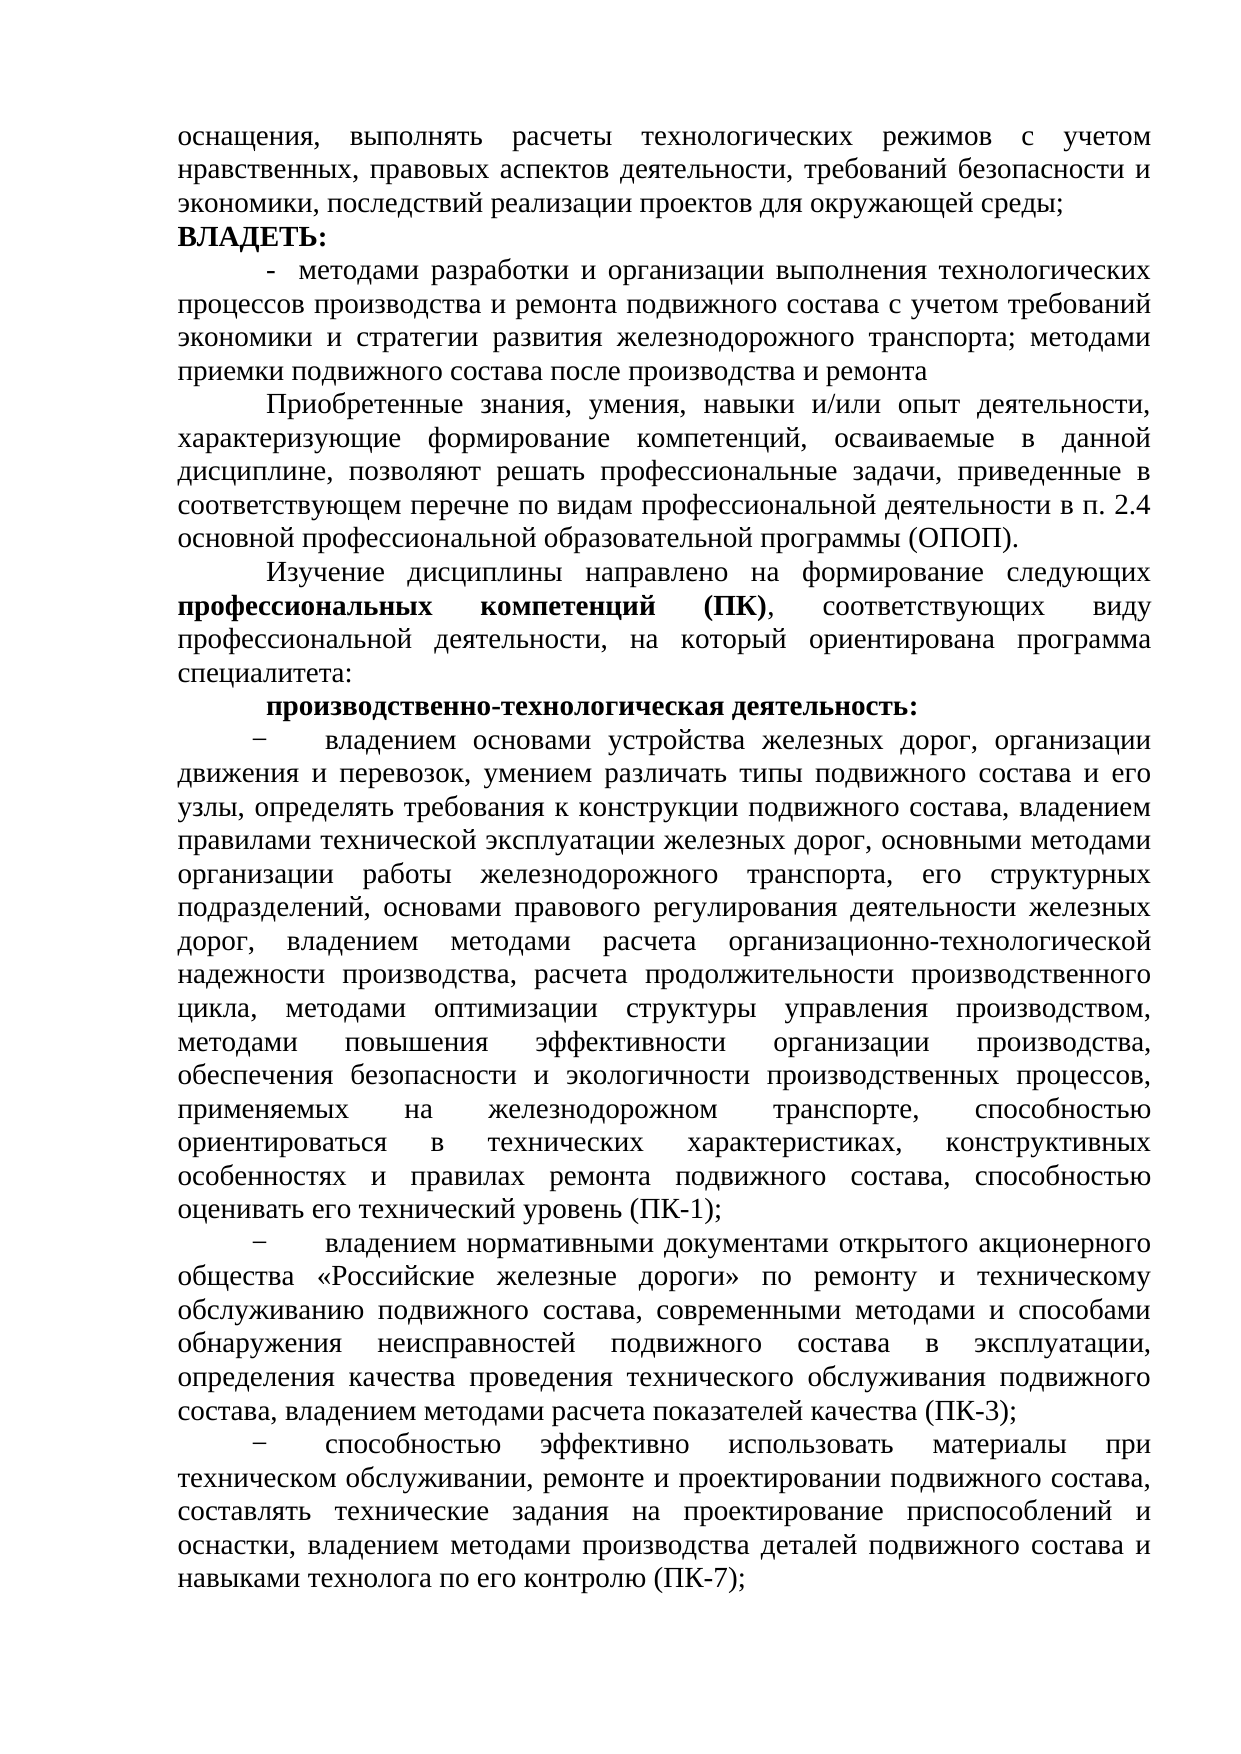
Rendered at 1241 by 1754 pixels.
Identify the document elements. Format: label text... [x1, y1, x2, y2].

list владением нормативными документами открытого акционерного общества «Российские железные дороги» по ремонту и техническому обслуживанию подвижного состава, современными методами и способами обнаружения неисправностей подвижного состава в эксплуатации, определения качества проведения технического обслуживания подвижного состава, владением методами расчета показателей качества (ПК-3); [177, 1225, 1152, 1426]
text ВЛАДЕТЬ: [177, 219, 1152, 252]
text - методами разработки и организации выполнения технологических процессов производства и ремонта подвижного состава с учетом требований экономики и стратегии развития железнодорожного транспорта; методами приемки подвижного состава после производства и ремонта [177, 252, 1152, 386]
list владением основами устройства железных дорог, организации движения и перевозок, умением различать типы подвижного состава и его узлы, определять требования к конструкции подвижного состава, владением правилами технической эксплуатации железных дорог, основными методами организации работы железнодорожного транспорта, его структурных подразделений, основами правового регулирования деятельности железных дорог, владением методами расчета организационно-технологической надежности производства, расчета продолжительности производственного цикла, методами оптимизации структуры управления производством, методами повышения эффективности организации производства, обеспечения безопасности и экологичности производственных процессов, применяемых на железнодорожном транспорте, способностью ориентироваться в технических характеристиках, конструктивных особенностях и правилах ремонта подвижного состава, способностью оценивать его технический уровень (ПК-1); [177, 722, 1152, 1225]
text Приобретенные знания, умения, навыки и/или опыт деятельности, характеризующие формирование компетенций, осваиваемые в данной дисциплине, позволяют решать профессиональные задачи, приведенные в соответствующем перечне по видам профессиональной деятельности в п. 2.4 основной профессиональной образовательной программы (ОПОП). [177, 386, 1152, 554]
text Изучение дисциплины направлено на формирование следующих профессиональных компетенций (ПК), соответствующих виду профессиональной деятельности, на который ориентирована программа специалитета: [177, 554, 1152, 688]
list способностью эффективно использовать материалы при техническом обслуживании, ремонте и проектировании подвижного состава, составлять технические задания на проектирование приспособлений и оснастки, владением методами производства деталей подвижного состава и навыками технолога по его контролю (ПК-7); [177, 1426, 1152, 1594]
text производственно-технологическая деятельность: [177, 688, 1152, 722]
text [177, 118, 1152, 219]
